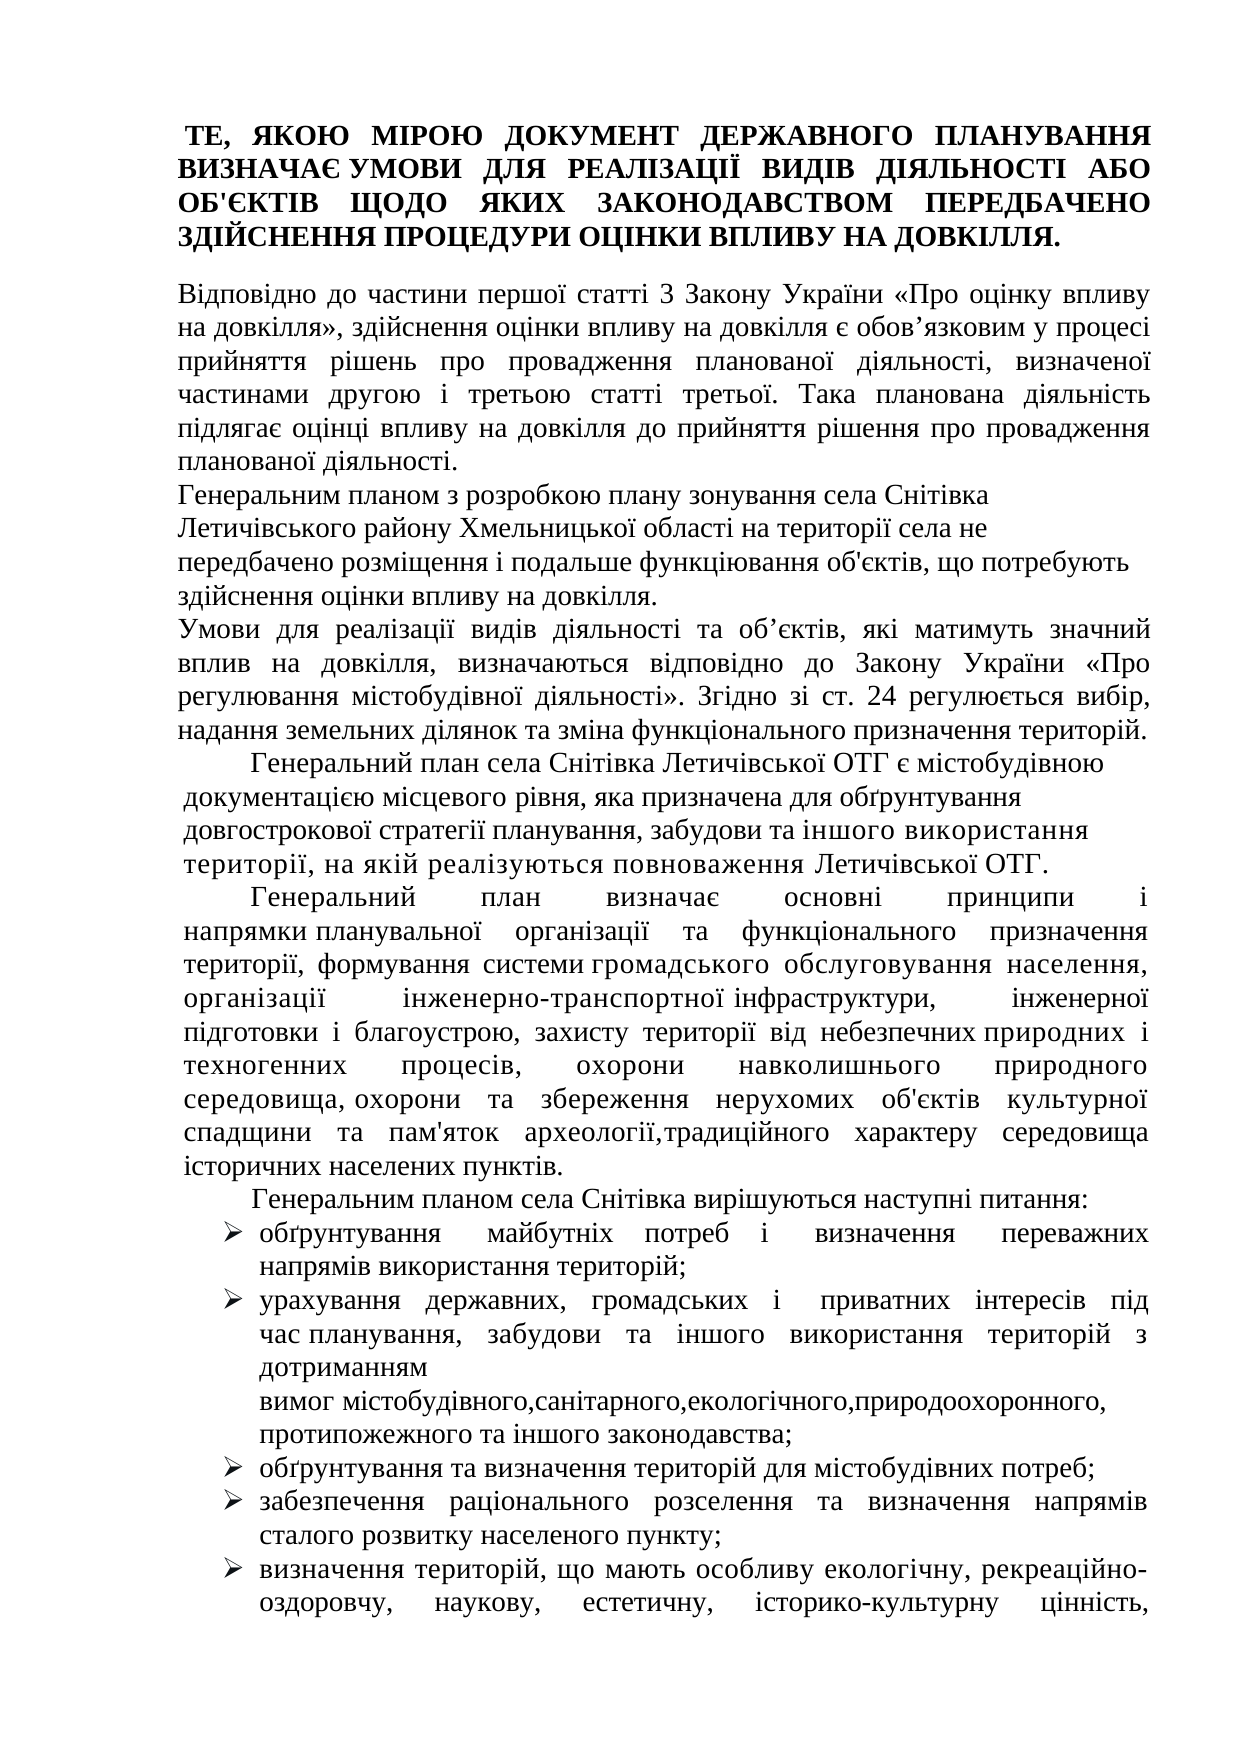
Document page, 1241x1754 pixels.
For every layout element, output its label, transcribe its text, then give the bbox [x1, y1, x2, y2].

list забезпечення раціонального розселення та визначення напрямів сталого розвитку населеного пункту; [222, 1483, 1149, 1551]
list урахування державних, громадських і приватних інтересів під час планування, забудови та іншого використання територій з дотриманням вимог містобудівного,санітарного,екологічного,природоохоронного, протипожежного та іншого законодавства; [222, 1282, 1149, 1450]
list обґрунтування та визначення територій для містобудівних потреб; [222, 1450, 1149, 1483]
text Відповідно до частини першої статті 3 Закону України «Про оцінку впливу на довкілля», здійснення оцінки впливу на довкілля є обов’язковим у процесі прийняття рішень про провадження планованої діяльності, визначеної частинами другою і третьою статті третьої. Така планована діяльність підлягає оцінці впливу на довкілля до прийняття рішення про провадження планованої діяльності. [177, 276, 1152, 477]
text Генеральний план села Снітівка Летичівської ОТГ є містобудівною документацією місцевого рівня, яка призначена для обґрунтування довгострокової стратегії планування, забудови та іншого використання території, на якій реалізуються повноваження Летичівської ОТГ. [183, 745, 1149, 879]
text Умови для реалізації видів діяльності та об’єктів, які матимуть значний вплив на довкілля, визначаються відповідно до Закону України «Про регулювання містобудівної діяльності». Згідно зі ст. 24 регулюється вибір, надання земельних ділянок та зміна функціонального призначення територій. [177, 611, 1152, 745]
text ТЕ, ЯКОЮ МІРОЮ ДОКУМЕНТ ДЕРЖАВНОГО ПЛАНУВАННЯ ВИЗНАЧАЄ УМОВИ ДЛЯ РЕАЛІЗАЦІЇ ВИДІВ ДІЯЛЬНОСТІ АБО ОБ'ЄКТІВ ЩОДО ЯКИХ ЗАКОНОДАВСТВОМ ПЕРЕДБАЧЕНО ЗДІЙСНЕННЯ ПРОЦЕДУРИ ОЦІНКИ ВПЛИВУ НА ДОВКІЛЛЯ. [177, 118, 1152, 252]
text Генеральним планом села Снітівка вирішуються наступні питання: [251, 1181, 1149, 1215]
list обґрунтування майбутніх потреб і визначення переважних напрямів використання територій; [222, 1215, 1149, 1282]
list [222, 1551, 1149, 1618]
text Генеральним планом з розробкою плану зонування села Снітівка Летичівського району Хмельницької області на території села не передбачено розміщення і подальше функціювання об'єктів, що потребують здійснення оцінки впливу на довкілля. [177, 477, 1152, 611]
text Генеральний план визначає основні принципи і напрямки планувальної організації та функціонального призначення території, формування системи громадського обслуговування населення, організації інженерно-транспортної інфраструктури, інженерної підготовки і благоустрою, захисту території від небезпечних природних і техногенних процесів, охорони навколишнього природного середовища, охорони та збереження нерухомих об'єктів культурної спадщини та пам'яток археології,традиційного характеру середовища історичних населених пунктів. [183, 879, 1149, 1181]
